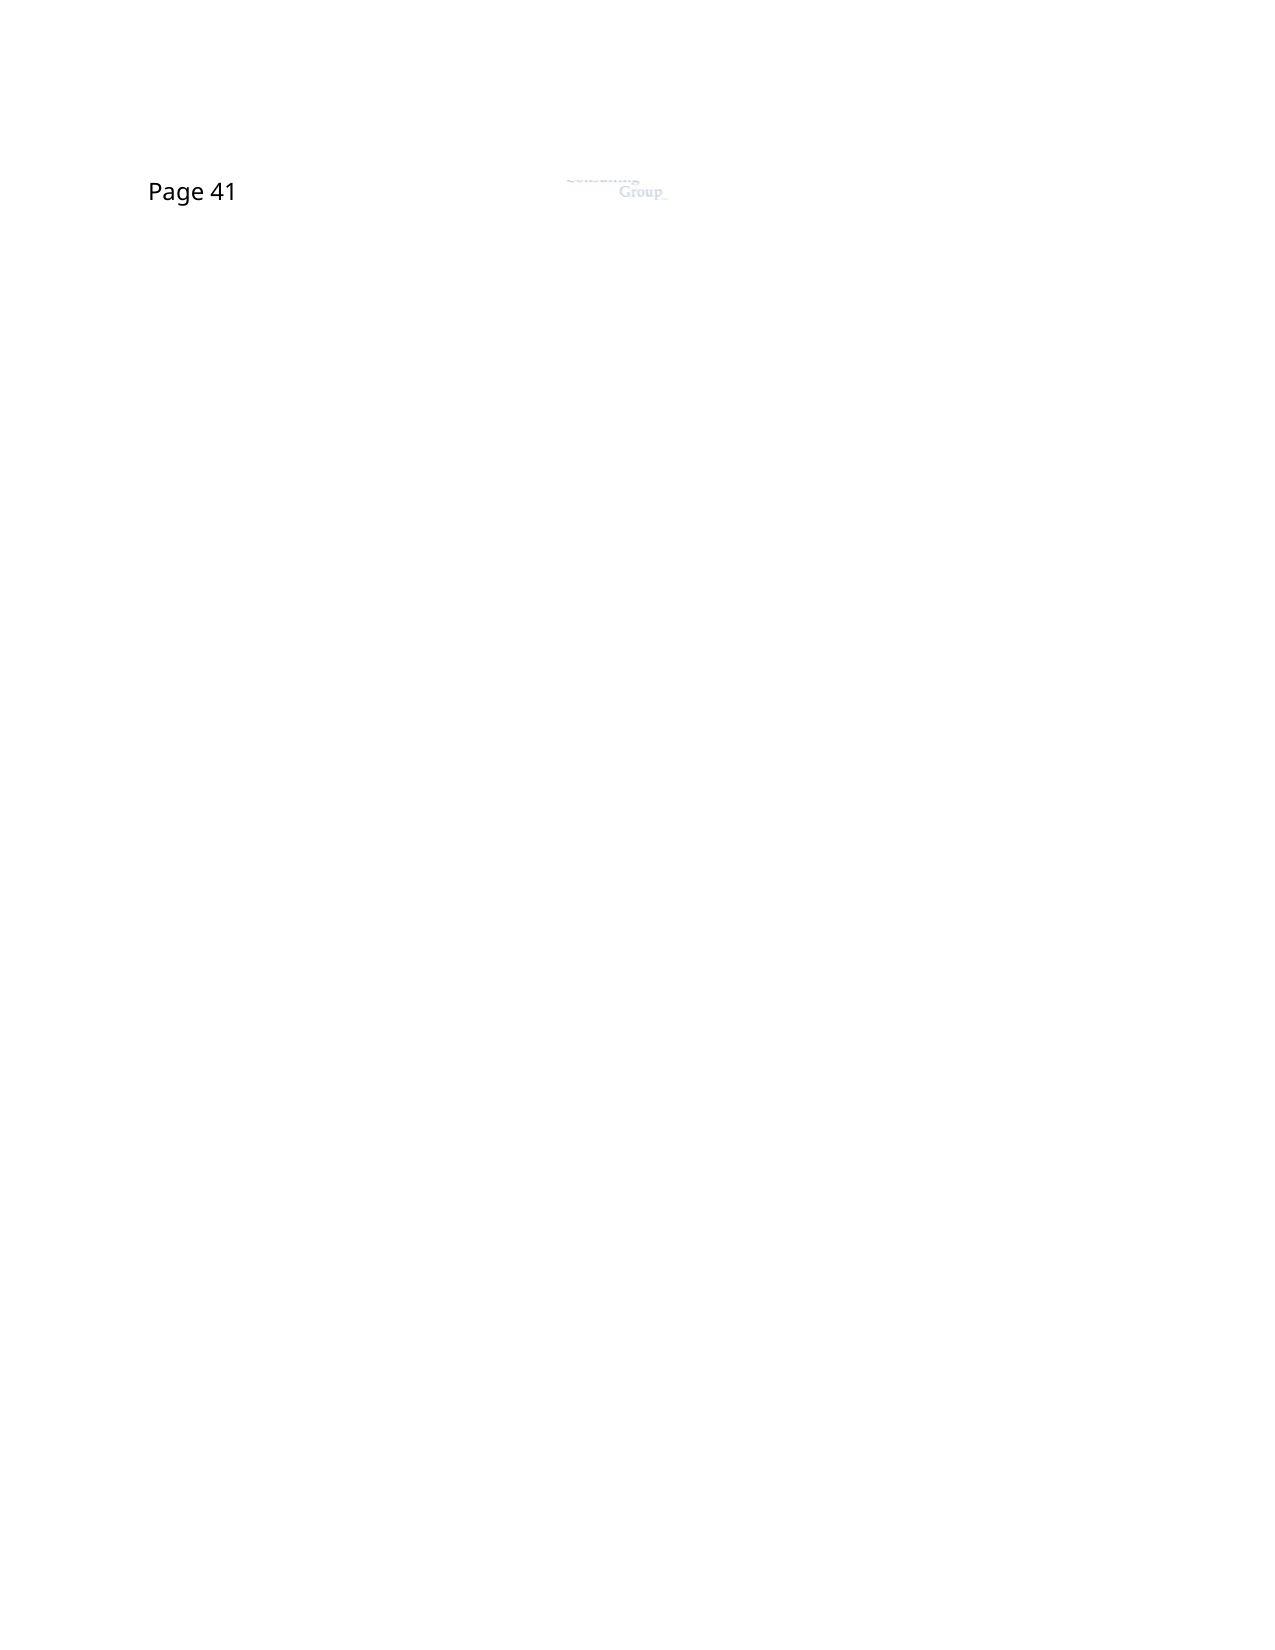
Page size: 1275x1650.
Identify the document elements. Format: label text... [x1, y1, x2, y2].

text Page 41 [148, 175, 1129, 208]
